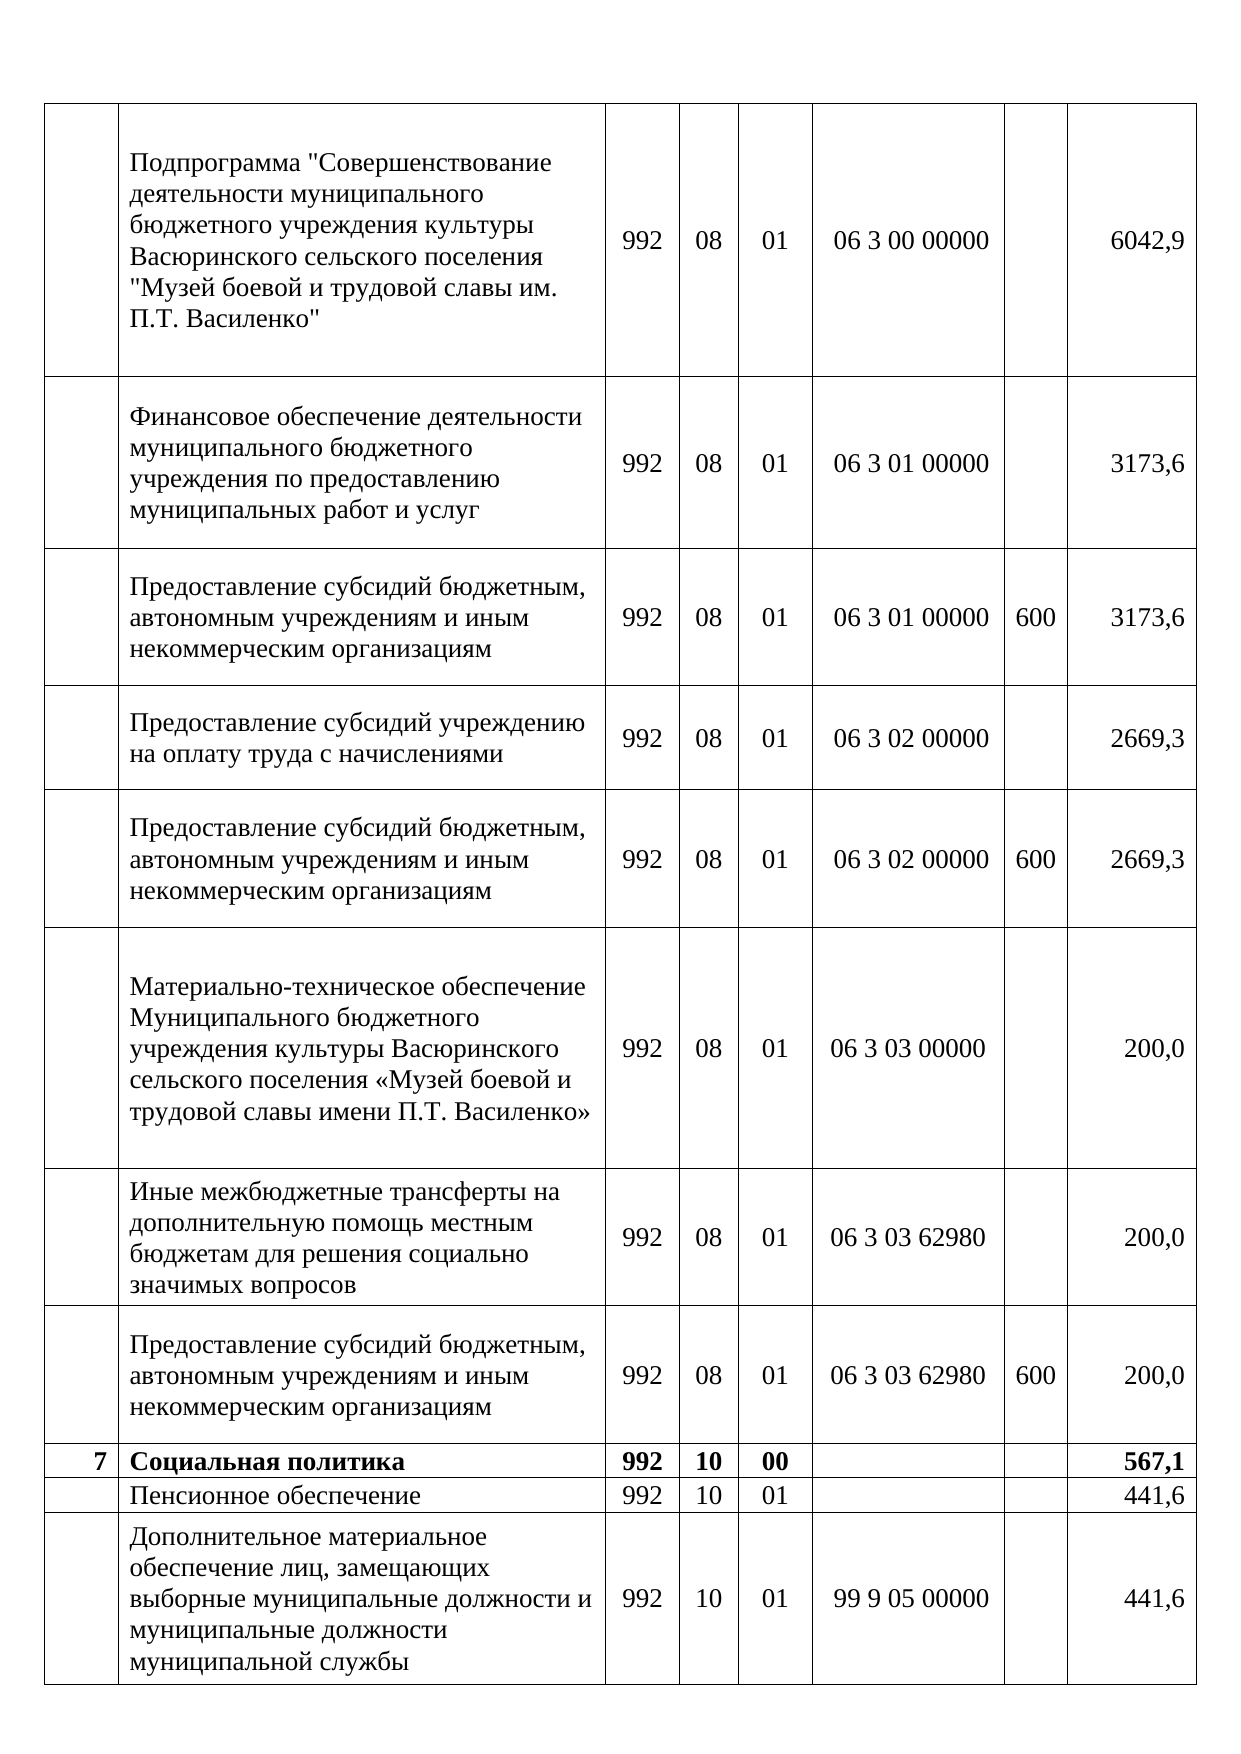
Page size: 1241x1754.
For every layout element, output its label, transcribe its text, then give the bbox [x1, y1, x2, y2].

table_cell 200,0 [1068, 928, 1196, 1168]
table_cell 08 [680, 549, 738, 685]
table_cell 3173,6 [1068, 377, 1196, 548]
table_cell 7 [45, 1444, 118, 1477]
table_cell [1005, 928, 1067, 1168]
table_cell Иные межбюджетные трансферты на дополнительную помощь местным бюджетам для решения социально значимых вопросов [119, 1169, 605, 1305]
table_cell 567,1 [1068, 1444, 1196, 1477]
table_cell [45, 1306, 118, 1443]
table_cell [45, 549, 118, 685]
table_cell [1005, 1444, 1067, 1477]
table_cell 2669,3 [1068, 790, 1196, 927]
table_cell 06 3 02 00000 [813, 686, 1004, 788]
table_cell 3173,6 [1068, 549, 1196, 685]
table_cell 600 [1005, 790, 1067, 927]
table_cell 441,6 [1068, 1478, 1196, 1512]
table_cell 06 3 03 62980 [813, 1169, 1004, 1305]
table_cell [45, 1513, 118, 1683]
table_cell 00 [739, 1444, 812, 1477]
table_cell 01 [739, 549, 812, 685]
table_cell 01 [739, 1513, 812, 1683]
table_cell [45, 686, 118, 788]
table_cell 992 [606, 790, 679, 927]
table_cell Материально-техническое обеспечение Муниципального бюджетного учреждения культуры Васюринского сельского поселения «Музей боевой и трудовой славы имени П.Т. Василенко» [119, 928, 605, 1168]
table_cell [1005, 1513, 1067, 1683]
table_cell 08 [680, 1169, 738, 1305]
table_cell 992 [606, 928, 679, 1168]
table_cell 06 3 00 00000 [813, 104, 1004, 376]
table_cell 992 [606, 377, 679, 548]
table_cell [813, 1478, 1004, 1512]
table_cell 2669,3 [1068, 686, 1196, 788]
table_cell Пенсионное обеспечение [119, 1478, 605, 1512]
table_cell 01 [739, 377, 812, 548]
table_cell 10 [680, 1478, 738, 1512]
table_cell [45, 1169, 118, 1305]
table_cell 992 [606, 549, 679, 685]
table_cell 01 [739, 1169, 812, 1305]
table_cell 01 [739, 686, 812, 788]
table_cell 06 3 01 00000 [813, 549, 1004, 685]
table_cell 06 3 01 00000 [813, 377, 1004, 548]
table_cell 992 [606, 1444, 679, 1477]
table_cell [1005, 686, 1067, 788]
table_cell 01 [739, 928, 812, 1168]
table_cell Финансовое обеспечение деятельности муниципального бюджетного учреждения по предоставлению муниципальных работ и услуг [119, 377, 605, 548]
table_cell 08 [680, 104, 738, 376]
table_cell 01 [739, 1306, 812, 1443]
table_cell 992 [606, 1169, 679, 1305]
table_cell 08 [680, 377, 738, 548]
table_cell 99 9 05 00000 [813, 1513, 1004, 1683]
table_cell [1005, 1169, 1067, 1305]
table_cell 992 [606, 1513, 679, 1683]
table_cell [45, 104, 118, 376]
table_cell 200,0 [1068, 1306, 1196, 1443]
table_cell [1005, 104, 1067, 376]
table_cell 992 [606, 1478, 679, 1512]
table_cell Дополнительное материальное обеспечение лиц, замещающих выборные муниципальные должности и муниципальные должности муниципальной службы [119, 1513, 605, 1683]
table_cell 441,6 [1068, 1513, 1196, 1683]
table_cell 600 [1005, 549, 1067, 685]
table_cell 01 [739, 1478, 812, 1512]
table_cell 01 [739, 790, 812, 927]
table_cell [1005, 377, 1067, 548]
table_cell 6042,9 [1068, 104, 1196, 376]
table_cell [45, 377, 118, 548]
table_cell Предоставление субсидий бюджетным, автономным учреждениям и иным некоммерческим организациям [119, 790, 605, 927]
table_cell Социальная политика [119, 1444, 605, 1477]
table_cell 08 [680, 790, 738, 927]
table_cell 10 [680, 1513, 738, 1683]
table_cell 06 3 02 00000 [813, 790, 1004, 927]
table_cell 01 [739, 104, 812, 376]
table_cell 06 3 03 00000 [813, 928, 1004, 1168]
table_cell 08 [680, 928, 738, 1168]
table_cell [813, 1444, 1004, 1477]
table_cell 10 [680, 1444, 738, 1477]
table_cell Предоставление субсидий учреждению на оплату труда с начислениями [119, 686, 605, 788]
table_cell [45, 928, 118, 1168]
table_cell Предоставление субсидий бюджетным, автономным учреждениям и иным некоммерческим организациям [119, 549, 605, 685]
table_cell [45, 1478, 118, 1512]
table_cell 992 [606, 686, 679, 788]
table_cell Предоставление субсидий бюджетным, автономным учреждениям и иным некоммерческим организациям [119, 1306, 605, 1443]
table_cell 992 [606, 104, 679, 376]
table_cell 200,0 [1068, 1169, 1196, 1305]
table_cell 08 [680, 1306, 738, 1443]
table_cell 06 3 03 62980 [813, 1306, 1004, 1443]
table_cell [45, 790, 118, 927]
table_cell Подпрограмма "Совершенствование деятельности муниципального бюджетного учреждения культуры Васюринского сельского поселения "Музей боевой и трудовой славы им. П.Т. Василенко" [119, 104, 605, 376]
table_cell 08 [680, 686, 738, 788]
table_cell 600 [1005, 1306, 1067, 1443]
table_cell 992 [606, 1306, 679, 1443]
table_cell [1005, 1478, 1067, 1512]
